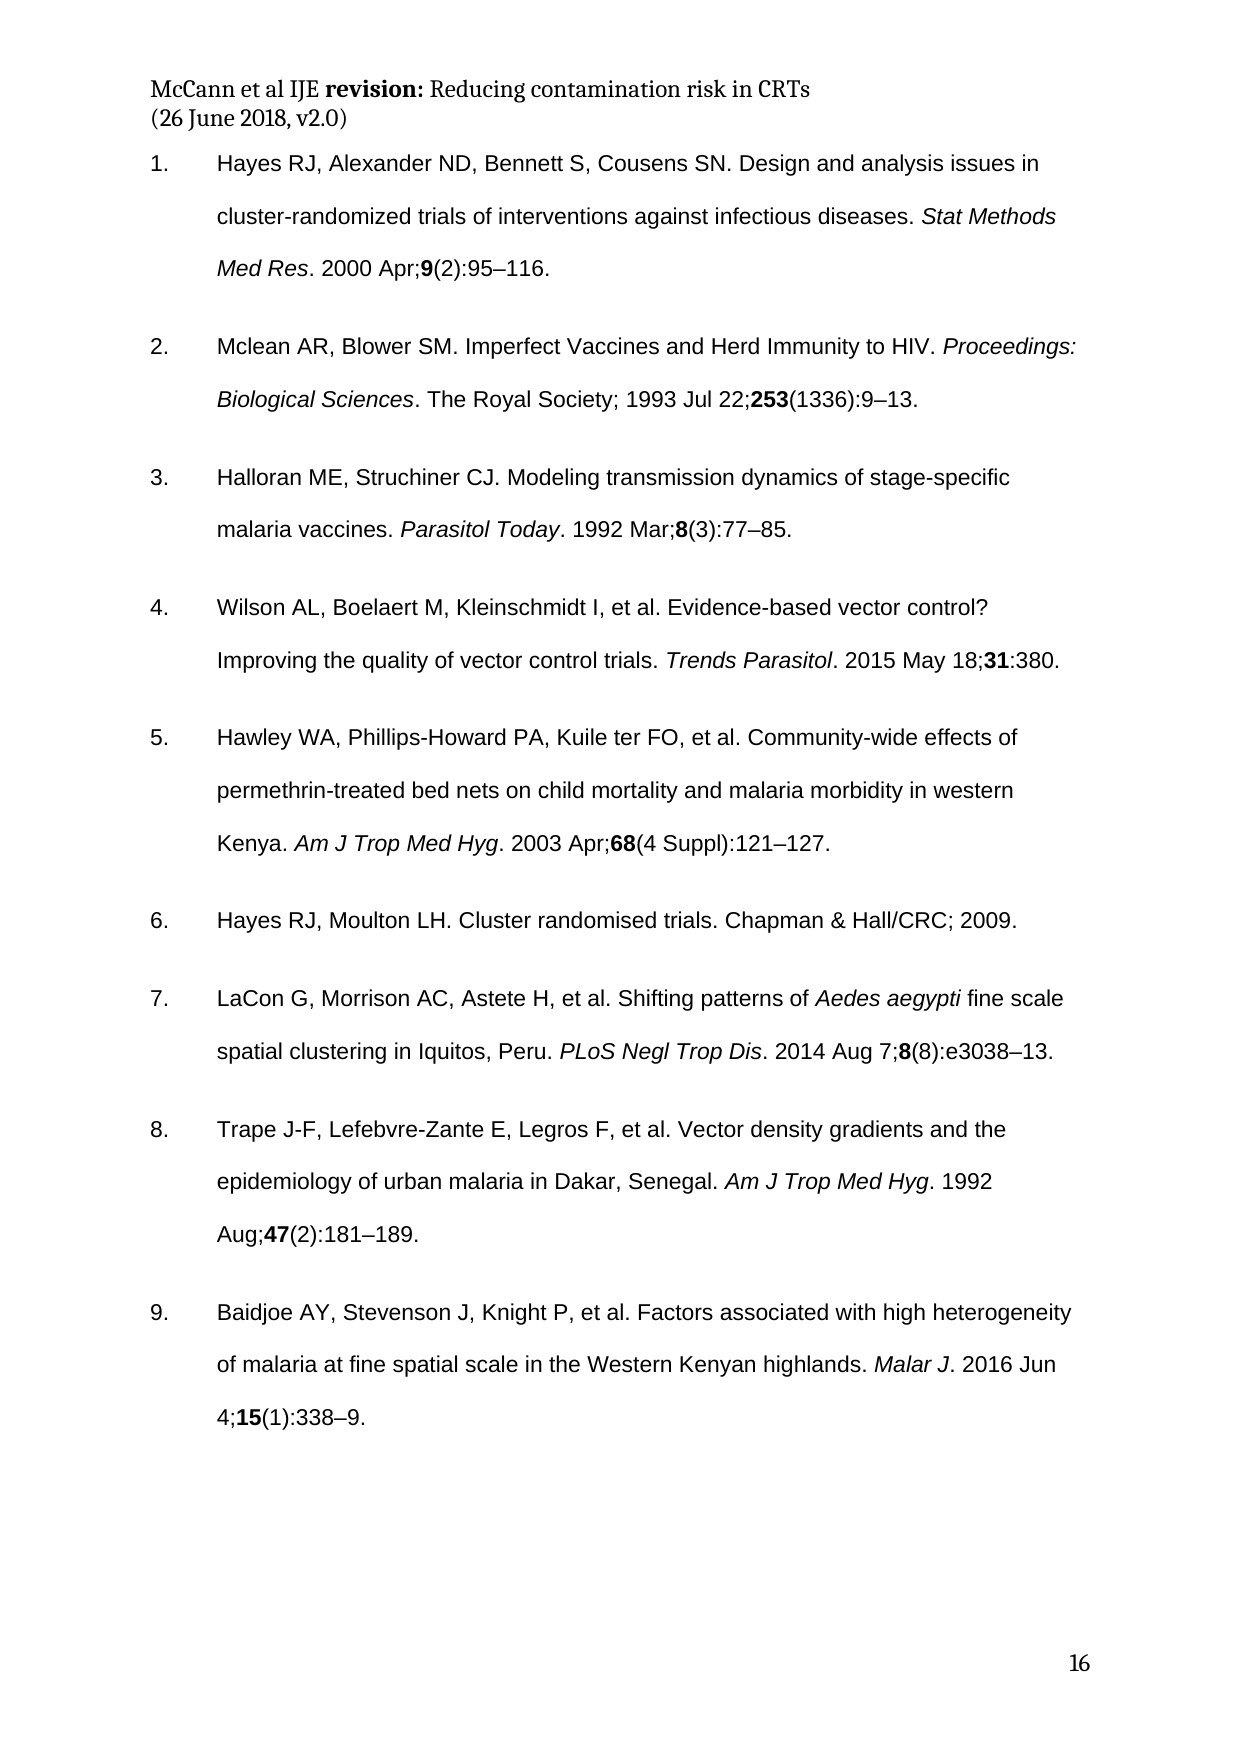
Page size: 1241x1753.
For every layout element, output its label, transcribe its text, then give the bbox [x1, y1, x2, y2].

text 1. Hayes RJ, Alexander ND, Bennett S, Cousens SN. Design and analysis issues in cluster-randomized trials of interventions against infectious diseases. Stat Methods Med Res. 2000 Apr;9(2):95–116. [150, 150, 1090, 282]
text 8. Trape J-F, Lefebvre-Zante E, Legros F, et al. Vector density gradients and the epidemiology of urban malaria in Dakar, Senegal. Am J Trop Med Hyg. 1992 Aug;47(2):181–189. [150, 1116, 1090, 1247]
text 6. Hayes RJ, Moulton LH. Cluster randomised trials. Chapman & Hall/CRC; 2009. [150, 907, 1090, 934]
text 3. Halloran ME, Struchiner CJ. Modeling transmission dynamics of stage-specific malaria vaccines. Parasitol Today. 1992 Mar;8(3):77–85. [150, 463, 1090, 543]
text 7. LaCon G, Morrison AC, Astete H, et al. Shifting patterns of Aedes aegypti fine scale spatial clustering in Iquitos, Peru. PLoS Negl Trop Dis. 2014 Aug 7;8(8):e3038–13. [150, 985, 1090, 1064]
text 9. Baidjoe AY, Stevenson J, Knight P, et al. Factors associated with high heterogeneity of malaria at fine spatial scale in the Western Kenyan highlands. Malar J. 2016 Jun 4;15(1):338–9. [150, 1299, 1090, 1431]
text 4. Wilson AL, Boelaert M, Kleinschmidt I, et al. Evidence-based vector control? Improving the quality of vector control trials. Trends Parasitol. 2015 May 18;31:380. [150, 594, 1090, 673]
text 5. Hawley WA, Phillips-Howard PA, Kuile ter FO, et al. Community-wide effects of permethrin-treated bed nets on child mortality and malaria morbidity in western Kenya. Am J Trop Med Hyg. 2003 Apr;68(4 Suppl):121–127. [150, 724, 1090, 856]
text 2. Mclean AR, Blower SM. Imperfect Vaccines and Herd Immunity to HIV. Proceedings: Biological Sciences. The Royal Society; 1993 Jul 22;253(1336):9–13. [150, 333, 1090, 412]
